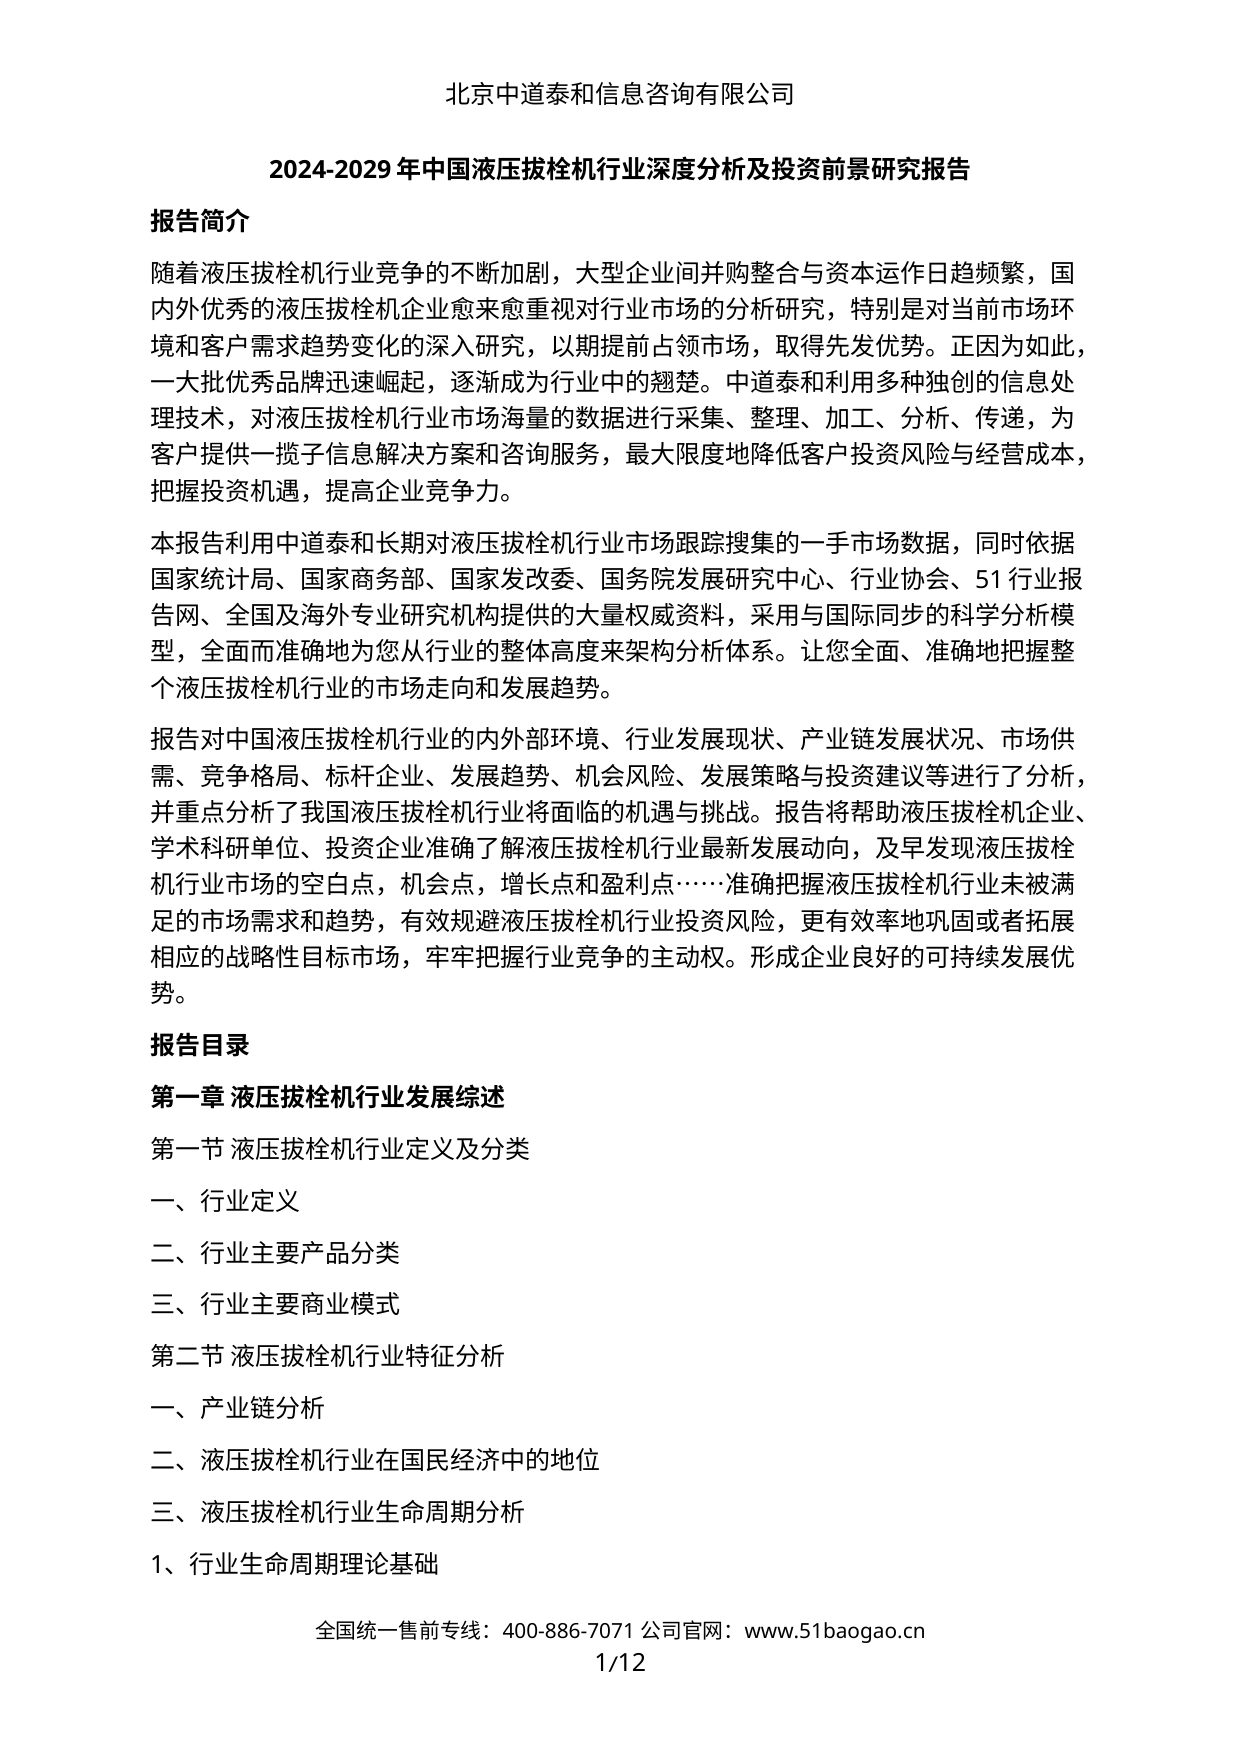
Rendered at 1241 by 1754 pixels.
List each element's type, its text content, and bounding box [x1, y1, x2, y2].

text 第一章 液压拔栓机行业发展综述 [150, 1077, 1090, 1114]
text 2024-2029年中国液压拔栓机行业深度分析及投资前景研究报告 [150, 150, 1090, 186]
text 一、行业定义 [150, 1181, 1090, 1217]
text 第二节 液压拔栓机行业特征分析 [150, 1337, 1090, 1373]
text 二、液压拔栓机行业在国民经济中的地位 [150, 1441, 1090, 1477]
text 1、行业生命周期理论基础 [150, 1544, 1090, 1581]
text 随着液压拔栓机行业竞争的不断加剧，大型企业间并购整合与资本运作日趋频繁，国内外优秀的液压拔栓机企业愈来愈重视对行业市场的分析研究，特别是对当前市场环境和客户需求趋势变化的深入研究，以期提前占领市场，取得先发优势。正因为如此，一大批优秀品牌迅速崛起，逐渐成为行业中的翘楚。中道泰和利用多种独创的信息处理技术，对液压拔栓机行业市场海量的数据进行采集、整理、加工、分析、传递，为客户提供一揽子信息解决方案和咨询服务，最大限度地降低客户投资风险与经营成本，把握投资机遇，提高企业竞争力。 [150, 254, 1090, 507]
text 报告目录 [150, 1026, 1090, 1062]
text 报告对中国液压拔栓机行业的内外部环境、行业发展现状、产业链发展状况、市场供需、竞争格局、标杆企业、发展趋势、机会风险、发展策略与投资建议等进行了分析，并重点分析了我国液压拔栓机行业将面临的机遇与挑战。报告将帮助液压拔栓机企业、学术科研单位、投资企业准确了解液压拔栓机行业最新发展动向，及早发现液压拔栓机行业市场的空白点，机会点，增长点和盈利点……准确把握液压拔栓机行业未被满足的市场需求和趋势，有效规避液压拔栓机行业投资风险，更有效率地巩固或者拓展相应的战略性目标市场，牢牢把握行业竞争的主动权。形成企业良好的可持续发展优势。 [150, 720, 1090, 1010]
text 第一节 液压拔栓机行业定义及分类 [150, 1129, 1090, 1166]
text 三、液压拔栓机行业生命周期分析 [150, 1492, 1090, 1529]
text 本报告利用中道泰和长期对液压拔栓机行业市场跟踪搜集的一手市场数据，同时依据国家统计局、国家商务部、国家发改委、国务院发展研究中心、行业协会、51行业报告网、全国及海外专业研究机构提供的大量权威资料，采用与国际同步的科学分析模型，全面而准确地为您从行业的整体高度来架构分析体系。让您全面、准确地把握整个液压拔栓机行业的市场走向和发展趋势。 [150, 523, 1090, 704]
text 二、行业主要产品分类 [150, 1233, 1090, 1269]
text 三、行业主要商业模式 [150, 1285, 1090, 1321]
text 一、产业链分析 [150, 1389, 1090, 1425]
text 报告简介 [150, 202, 1090, 238]
